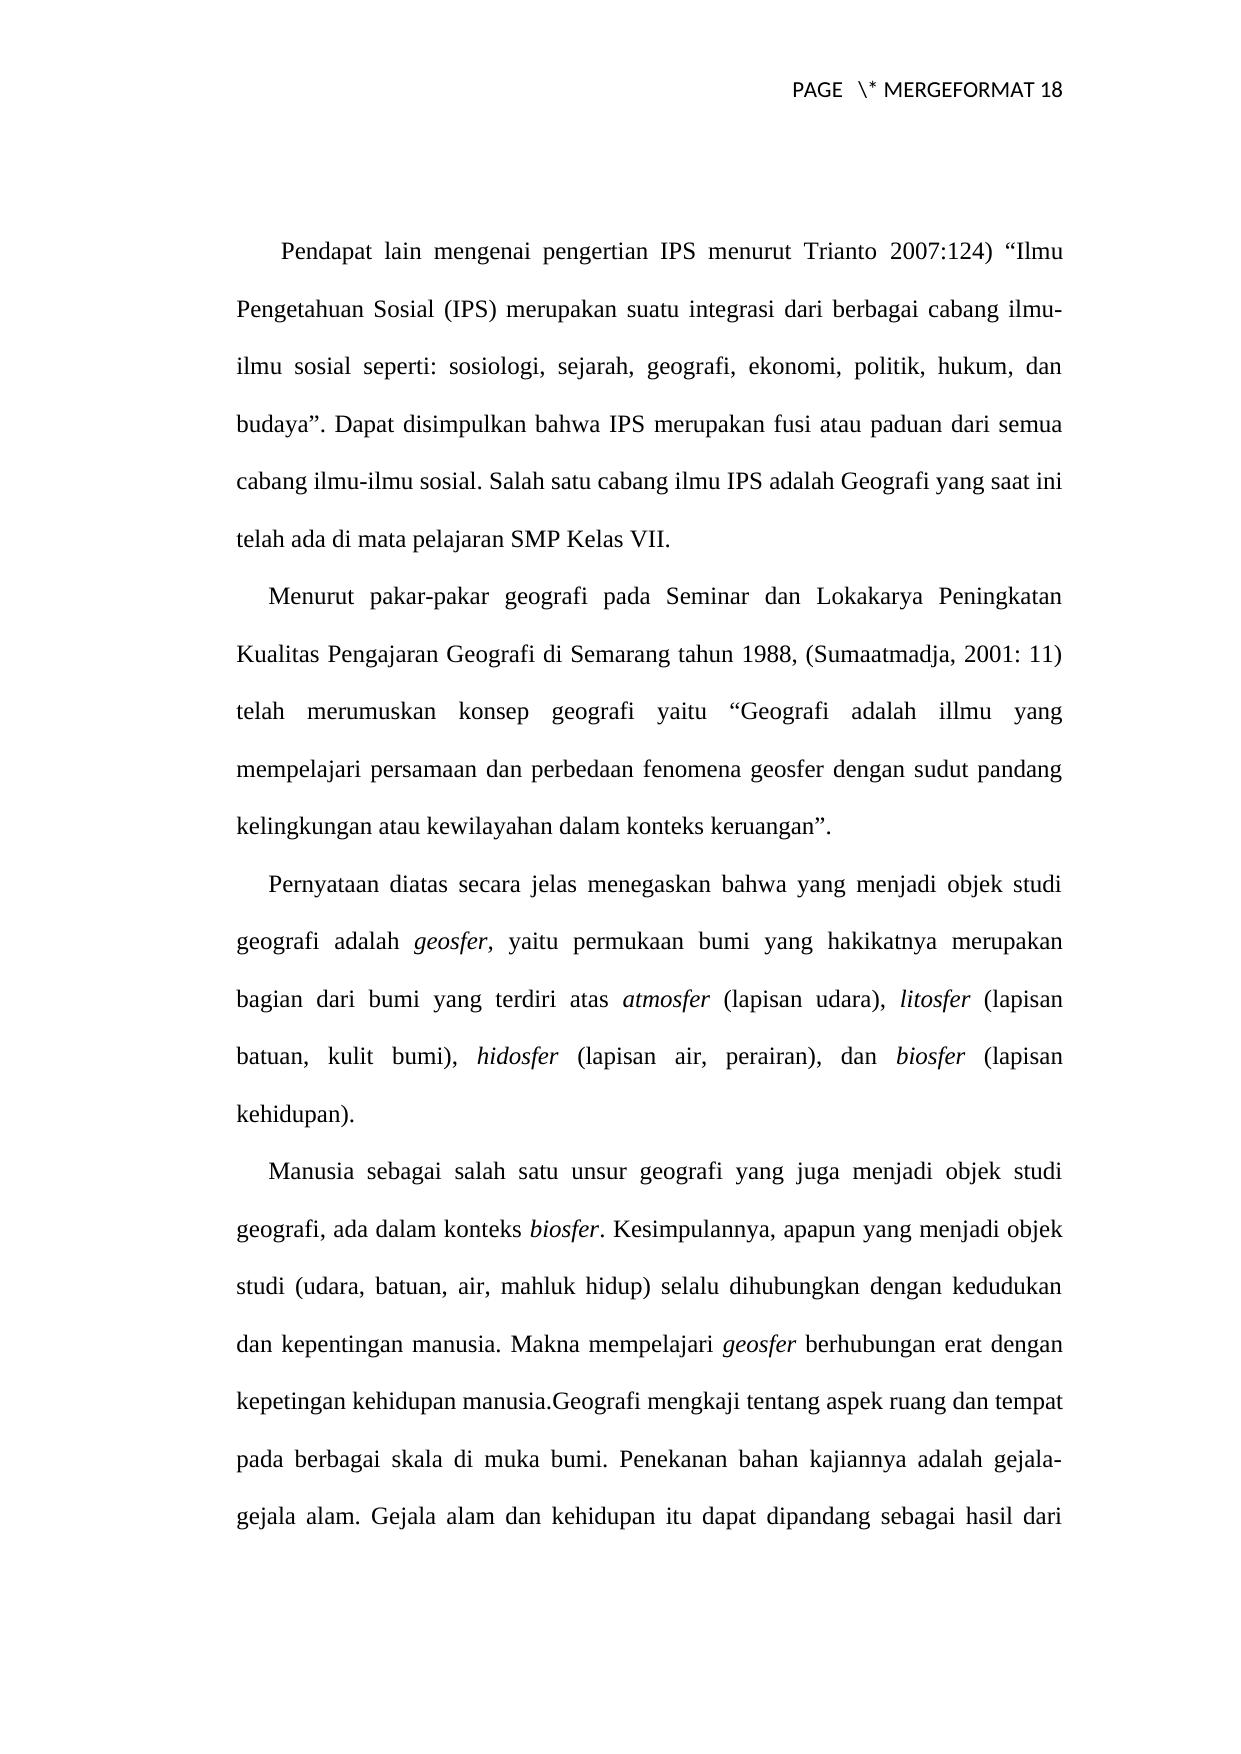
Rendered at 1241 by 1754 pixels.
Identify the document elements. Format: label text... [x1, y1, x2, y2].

list Pendapat lain mengenai pengertian IPS menurut Trianto 2007:124) “Ilmu Pengetahuan Sosial (IPS) merupakan suatu integrasi dari berbagai cabang ilmu-ilmu sosial seperti: sosiologi, sejarah, geografi, ekonomi, politik, hukum, dan budaya”. Dapat disimpulkan bahwa IPS merupakan fusi atau paduan dari semua cabang ilmu-ilmu sosial. Salah satu cabang ilmu IPS adalah Geografi yang saat ini telah ada di mata pelajaran SMP Kelas VII. [236, 236, 1063, 552]
list Pernyataan diatas secara jelas menegaskan bahwa yang menjadi objek studi geografi adalah geosfer, yaitu permukaan bumi yang hakikatnya merupakan bagian dari bumi yang terdiri atas atmosfer (lapisan udara), litosfer (lapisan batuan, kulit bumi), hidosfer (lapisan air, perairan), dan biosfer (lapisan kehidupan). [236, 869, 1063, 1127]
list Menurut pakar-pakar geografi pada Seminar dan Lokakarya Peningkatan Kualitas Pengajaran Geografi di Semarang tahun 1988, (Sumaatmadja, 2001: 11) telah merumuskan konsep geografi yaitu “Geografi adalah illmu yang mempelajari persamaan dan perbedaan fenomena geosfer dengan sudut pandang kelingkungan atau kewilayahan dalam konteks keruangan”. [236, 581, 1063, 840]
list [236, 1156, 1063, 1530]
